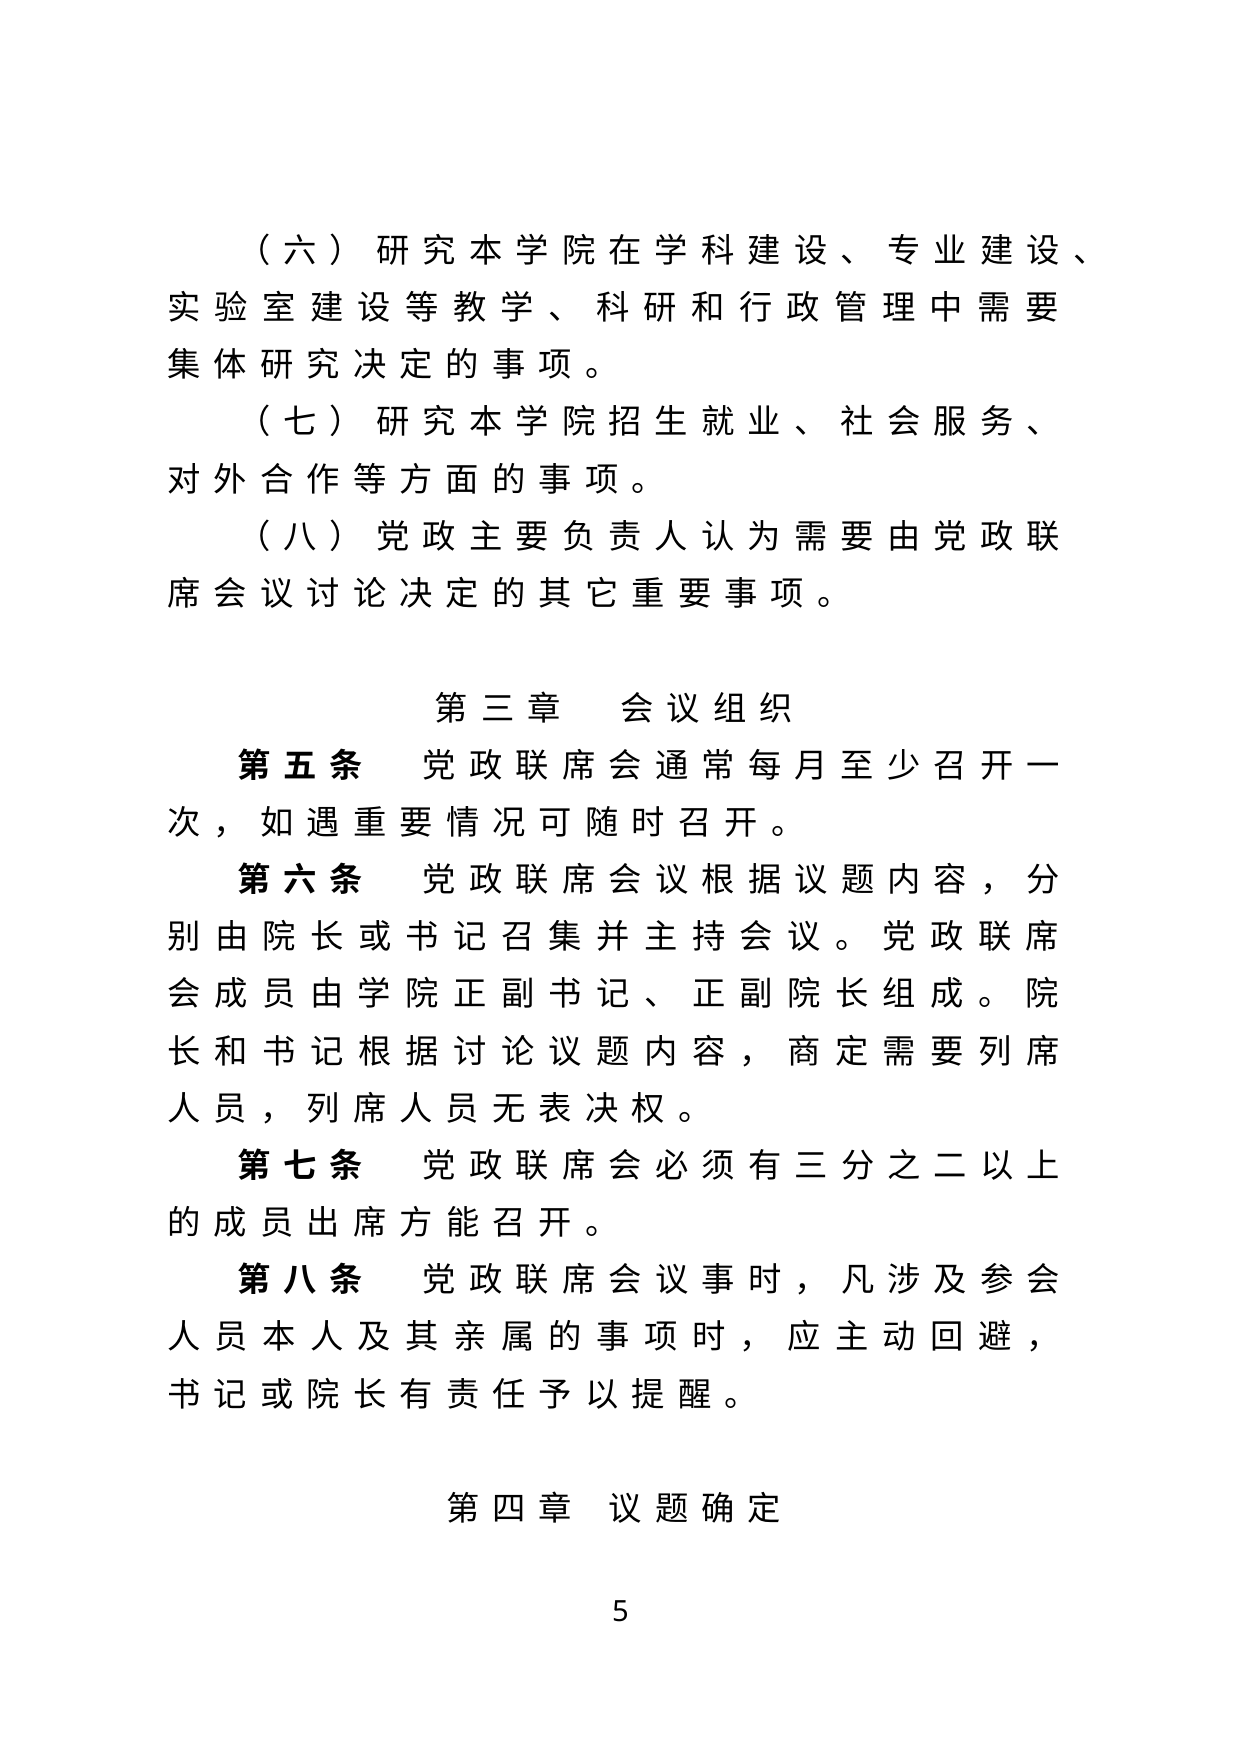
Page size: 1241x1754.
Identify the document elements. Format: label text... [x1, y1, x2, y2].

text 第三章 会议组织 [167, 677, 1073, 734]
text 第七条 党政联席会必须有三分之二以上的成员出席方能召开。 [167, 1134, 1073, 1249]
text （八）党政主要负责人认为需要由党政联席会议讨论决定的其它重要事项。 [167, 505, 1073, 619]
text 第八条 党政联席会议事时，凡涉及参会人员本人及其亲属的事项时，应主动回避，书记或院长有责任予以提醒。 [167, 1249, 1073, 1420]
text （七）研究本学院招生就业、社会服务、对外合作等方面的事项。 [167, 391, 1073, 505]
text 第五条 党政联席会通常每月至少召开一次，如遇重要情况可随时召开。 [167, 734, 1073, 848]
text 第六条 党政联席会议根据议题内容，分别由院长或书记召集并主持会议。党政联席会成员由学院正副书记、正副院长组成。院长和书记根据讨论议题内容，商定需要列席人员，列席人员无表决权。 [167, 848, 1073, 1134]
text 第四章 议题确定 [167, 1477, 1073, 1534]
text （六）研究本学院在学科建设、专业建设、实验室建设等教学、科研和行政管理中需要集体研究决定的事项。 [167, 219, 1073, 391]
